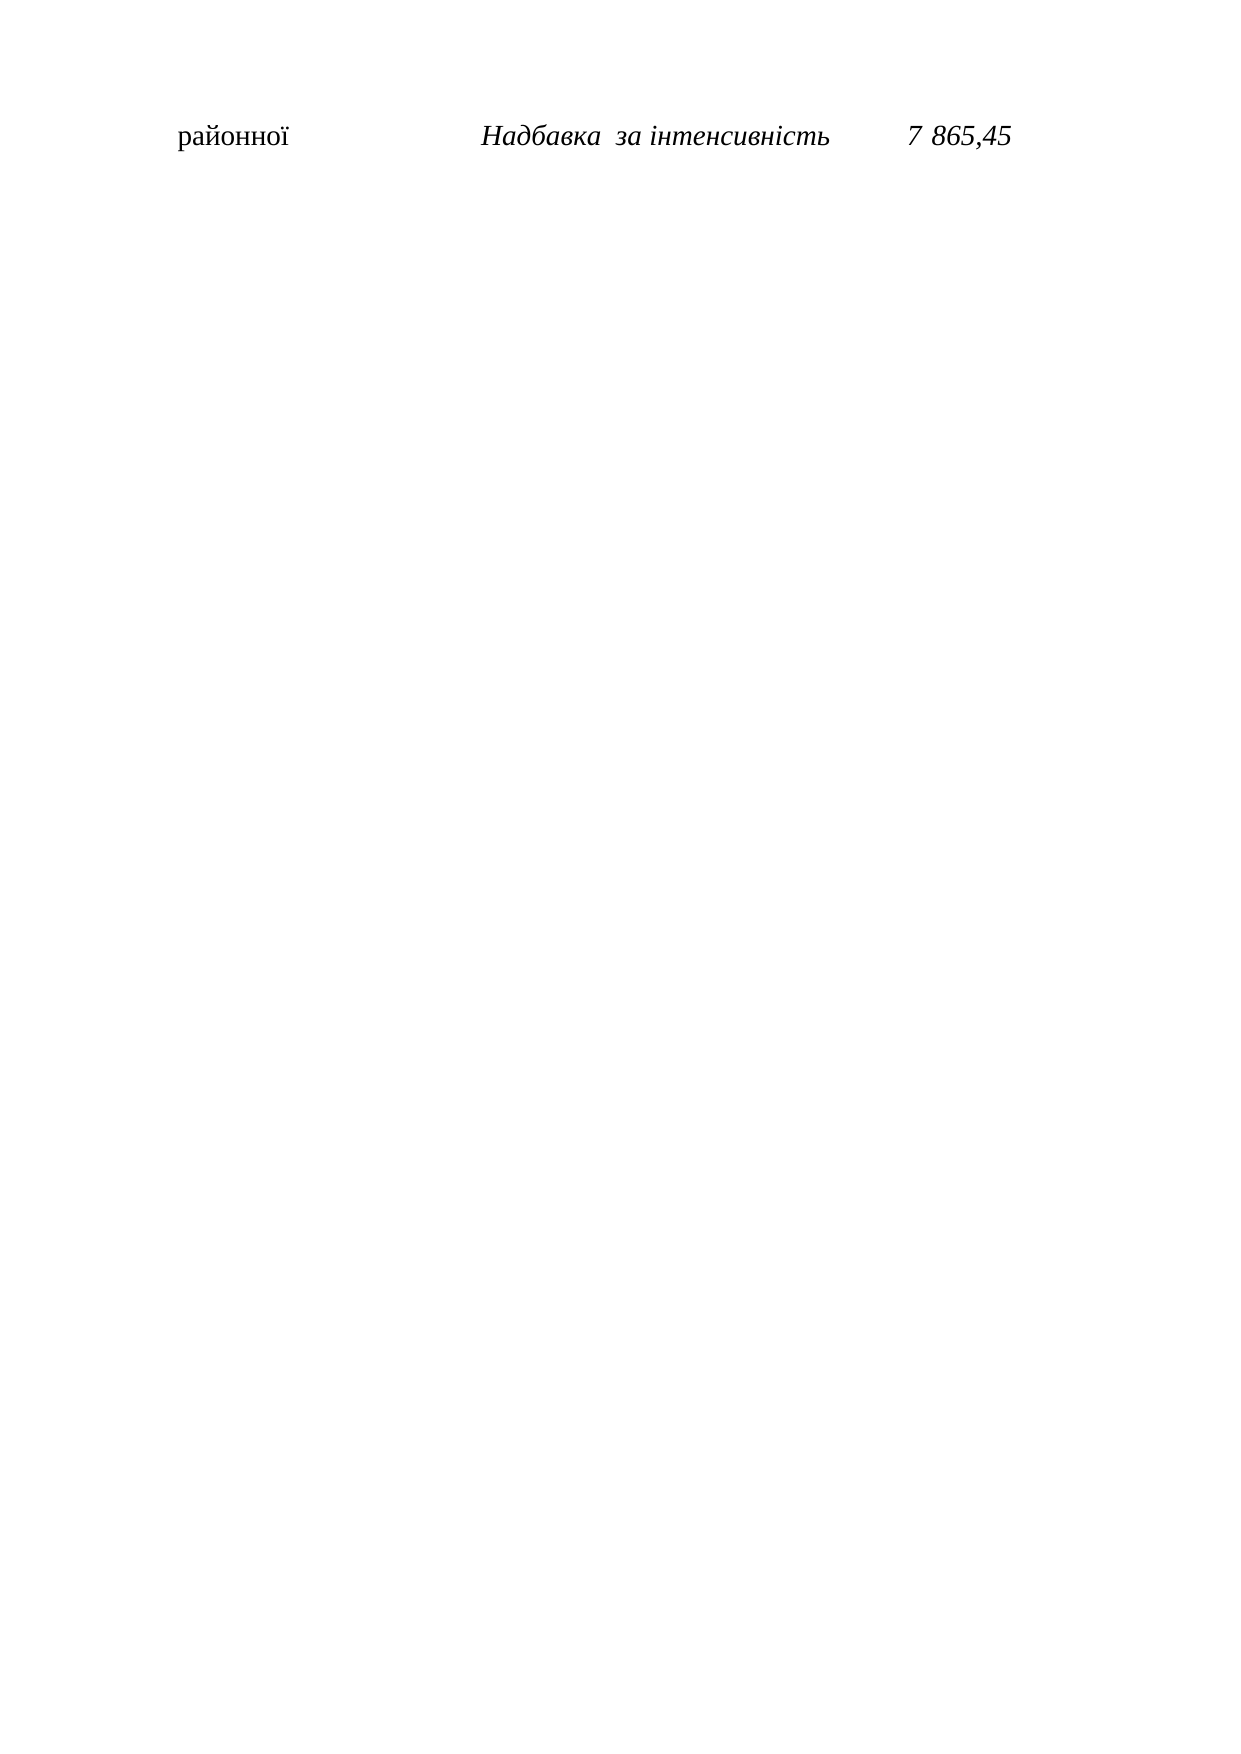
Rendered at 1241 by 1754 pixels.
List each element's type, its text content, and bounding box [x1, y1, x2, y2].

text районної Надбавка за інтенсивність 7 865,45 [177, 118, 1152, 152]
